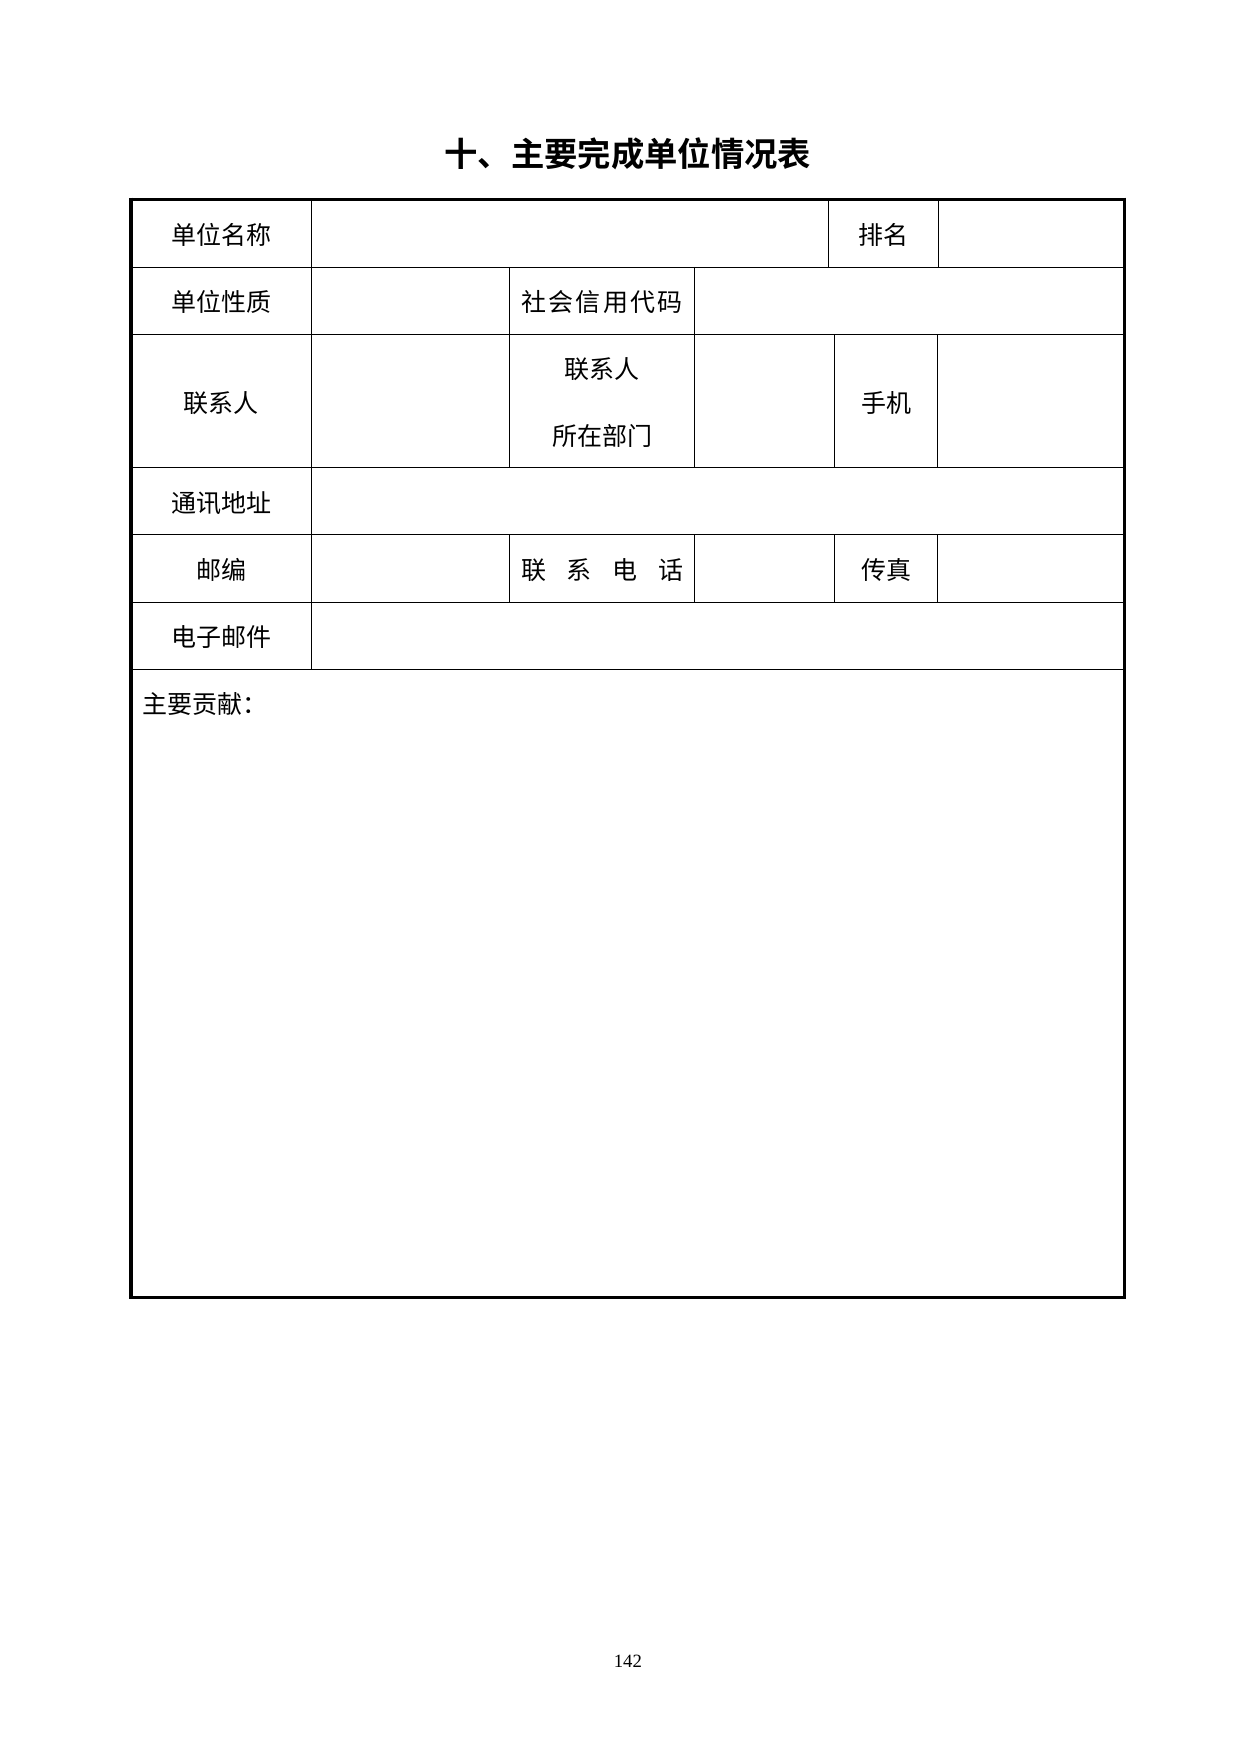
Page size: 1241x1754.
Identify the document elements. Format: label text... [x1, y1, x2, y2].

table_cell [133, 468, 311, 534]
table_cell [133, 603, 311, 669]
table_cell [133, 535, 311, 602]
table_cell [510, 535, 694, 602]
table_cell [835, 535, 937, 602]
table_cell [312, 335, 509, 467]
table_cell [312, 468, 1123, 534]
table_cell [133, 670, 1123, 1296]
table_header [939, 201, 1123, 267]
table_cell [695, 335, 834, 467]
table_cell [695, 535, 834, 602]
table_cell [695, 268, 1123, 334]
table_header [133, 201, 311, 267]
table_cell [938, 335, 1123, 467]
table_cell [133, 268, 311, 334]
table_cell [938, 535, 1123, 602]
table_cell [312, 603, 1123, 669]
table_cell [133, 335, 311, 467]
text 十、主要完成单位情况表 [133, 119, 1122, 185]
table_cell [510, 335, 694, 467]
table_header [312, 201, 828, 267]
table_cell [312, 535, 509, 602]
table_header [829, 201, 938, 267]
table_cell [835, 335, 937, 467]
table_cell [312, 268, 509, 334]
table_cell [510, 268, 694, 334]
